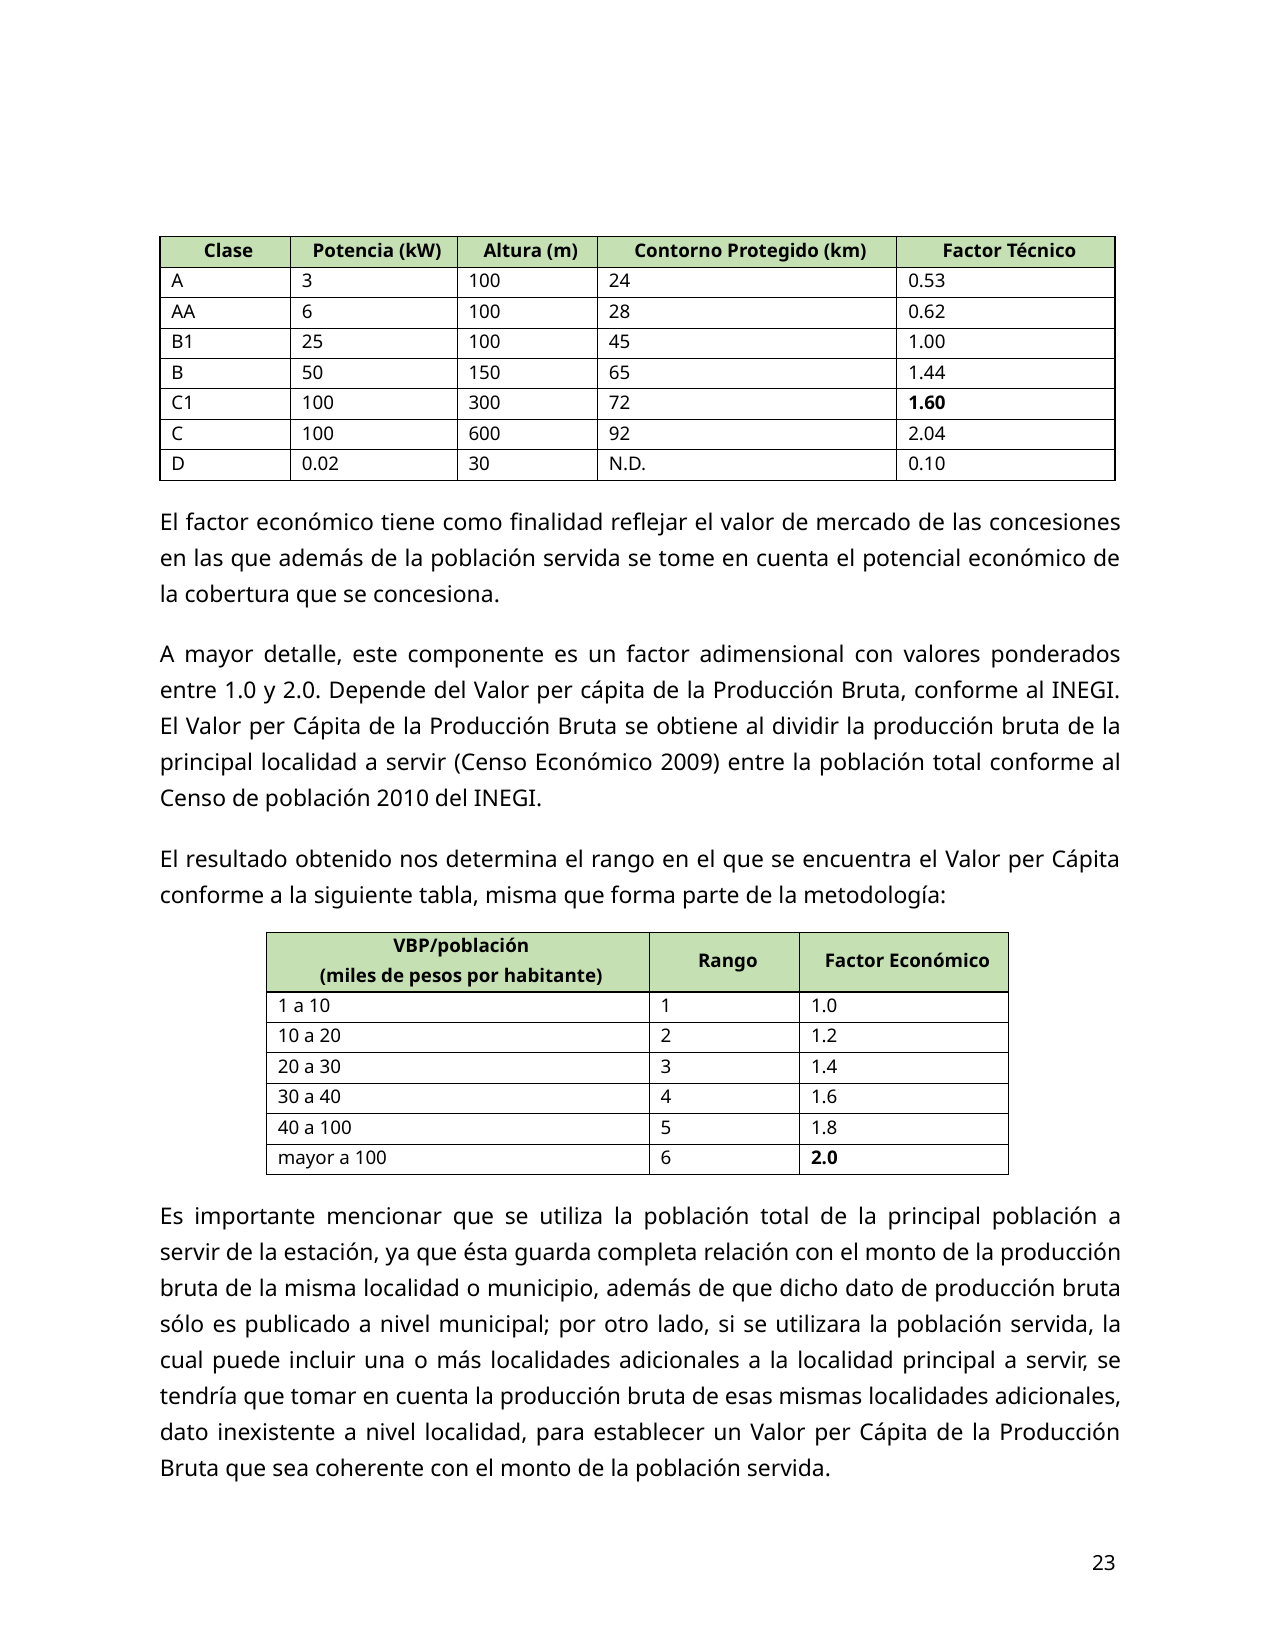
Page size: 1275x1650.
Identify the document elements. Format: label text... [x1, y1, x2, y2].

table_cell 30 [458, 450, 597, 479]
table_header VBP/población (miles de pesos por habitante) [267, 933, 649, 991]
table_cell 10 a 20 [267, 1023, 649, 1052]
table_header Altura (m) [458, 237, 597, 267]
table_cell 1.60 [897, 389, 1114, 419]
table_cell 100 [291, 389, 457, 419]
table_cell 1.0 [800, 993, 1008, 1022]
table_cell 20 a 30 [267, 1053, 649, 1083]
table_cell 3 [650, 1053, 799, 1083]
table_header Potencia (kW) [291, 237, 457, 267]
table_cell 1.8 [800, 1114, 1008, 1143]
table_cell 30 a 40 [267, 1084, 649, 1113]
table_cell 0.10 [897, 450, 1114, 479]
table_cell 600 [458, 420, 597, 449]
table_cell 1 [650, 993, 799, 1022]
table_cell 1.44 [897, 359, 1114, 388]
table_cell 100 [458, 298, 597, 327]
table_cell 45 [598, 329, 896, 358]
table_cell 2 [650, 1023, 799, 1052]
table_cell 0.02 [291, 450, 457, 479]
table_cell 72 [598, 389, 896, 419]
table_cell AA [161, 298, 290, 327]
table_cell N.D. [598, 450, 896, 479]
table_cell 1.2 [800, 1023, 1008, 1052]
table_header Factor Técnico [897, 237, 1114, 267]
table_cell 5 [650, 1114, 799, 1143]
table_cell 24 [598, 268, 896, 297]
table_cell 2.04 [897, 420, 1114, 449]
table_cell 0.53 [897, 268, 1114, 297]
table_header Rango [650, 933, 799, 991]
table_cell 6 [650, 1145, 799, 1174]
table_cell 2.0 [800, 1145, 1008, 1174]
table_cell B [161, 359, 290, 388]
table_cell 92 [598, 420, 896, 449]
table_header Factor Económico [800, 933, 1008, 991]
table_cell 150 [458, 359, 597, 388]
table_cell A [161, 268, 290, 297]
table_cell 6 [291, 298, 457, 327]
table_cell B1 [161, 329, 290, 358]
table_cell mayor a 100 [267, 1145, 649, 1174]
table_header Clase [161, 237, 290, 267]
table_cell 40 a 100 [267, 1114, 649, 1143]
text A mayor detalle, este componente es un factor adimensional con valores ponderados entre 1.0 y 2.0. Depende del Valor per cápita de la Producción Bruta, conforme al INEGI. El Valor per Cápita de la Producción Bruta se obtiene al dividir la producción bruta de la principal localidad a servir (Censo Económico 2009) entre la población total conforme al Censo de población 2010 del INEGI. [159, 638, 1122, 813]
table_cell D [161, 450, 290, 479]
text El resultado obtenido nos determina el rango en el que se encuentra el Valor per Cápita conforme a la siguiente tabla, misma que forma parte de la metodología: [159, 843, 1122, 910]
table_cell 100 [458, 329, 597, 358]
table_cell 4 [650, 1084, 799, 1113]
table_cell 25 [291, 329, 457, 358]
table_cell 1.6 [800, 1084, 1008, 1113]
table_cell 1.4 [800, 1053, 1008, 1083]
table_cell 65 [598, 359, 896, 388]
table_cell 100 [291, 420, 457, 449]
table_cell 1.00 [897, 329, 1114, 358]
table_cell 300 [458, 389, 597, 419]
table_cell 100 [458, 268, 597, 297]
table_cell 1 a 10 [267, 993, 649, 1022]
table_cell C1 [161, 389, 290, 419]
table_cell 28 [598, 298, 896, 327]
table_cell 0.62 [897, 298, 1114, 327]
table_cell C [161, 420, 290, 449]
table_cell 50 [291, 359, 457, 388]
table_cell 3 [291, 268, 457, 297]
text Es importante mencionar que se utiliza la población total de la principal población a servir de la estación, ya que ésta guarda completa relación con el monto de la producción bruta de la misma localidad o municipio, además de que dicho dato de producción bruta sólo es publicado a nivel municipal; por otro lado, si se utilizara la población servida, la cual puede incluir una o más localidades adicionales a la localidad principal a servir, se tendría que tomar en cuenta la producción bruta de esas mismas localidades adicionales, dato inexistente a nivel localidad, para establecer un Valor per Cápita de la Producción Bruta que sea coherente con el monto de la población servida. [159, 1200, 1122, 1483]
table_header Contorno Protegido (km) [598, 237, 896, 267]
text El factor económico tiene como finalidad reflejar el valor de mercado de las concesiones en las que además de la población servida se tome en cuenta el potencial económico de la cobertura que se concesiona. [159, 506, 1122, 609]
